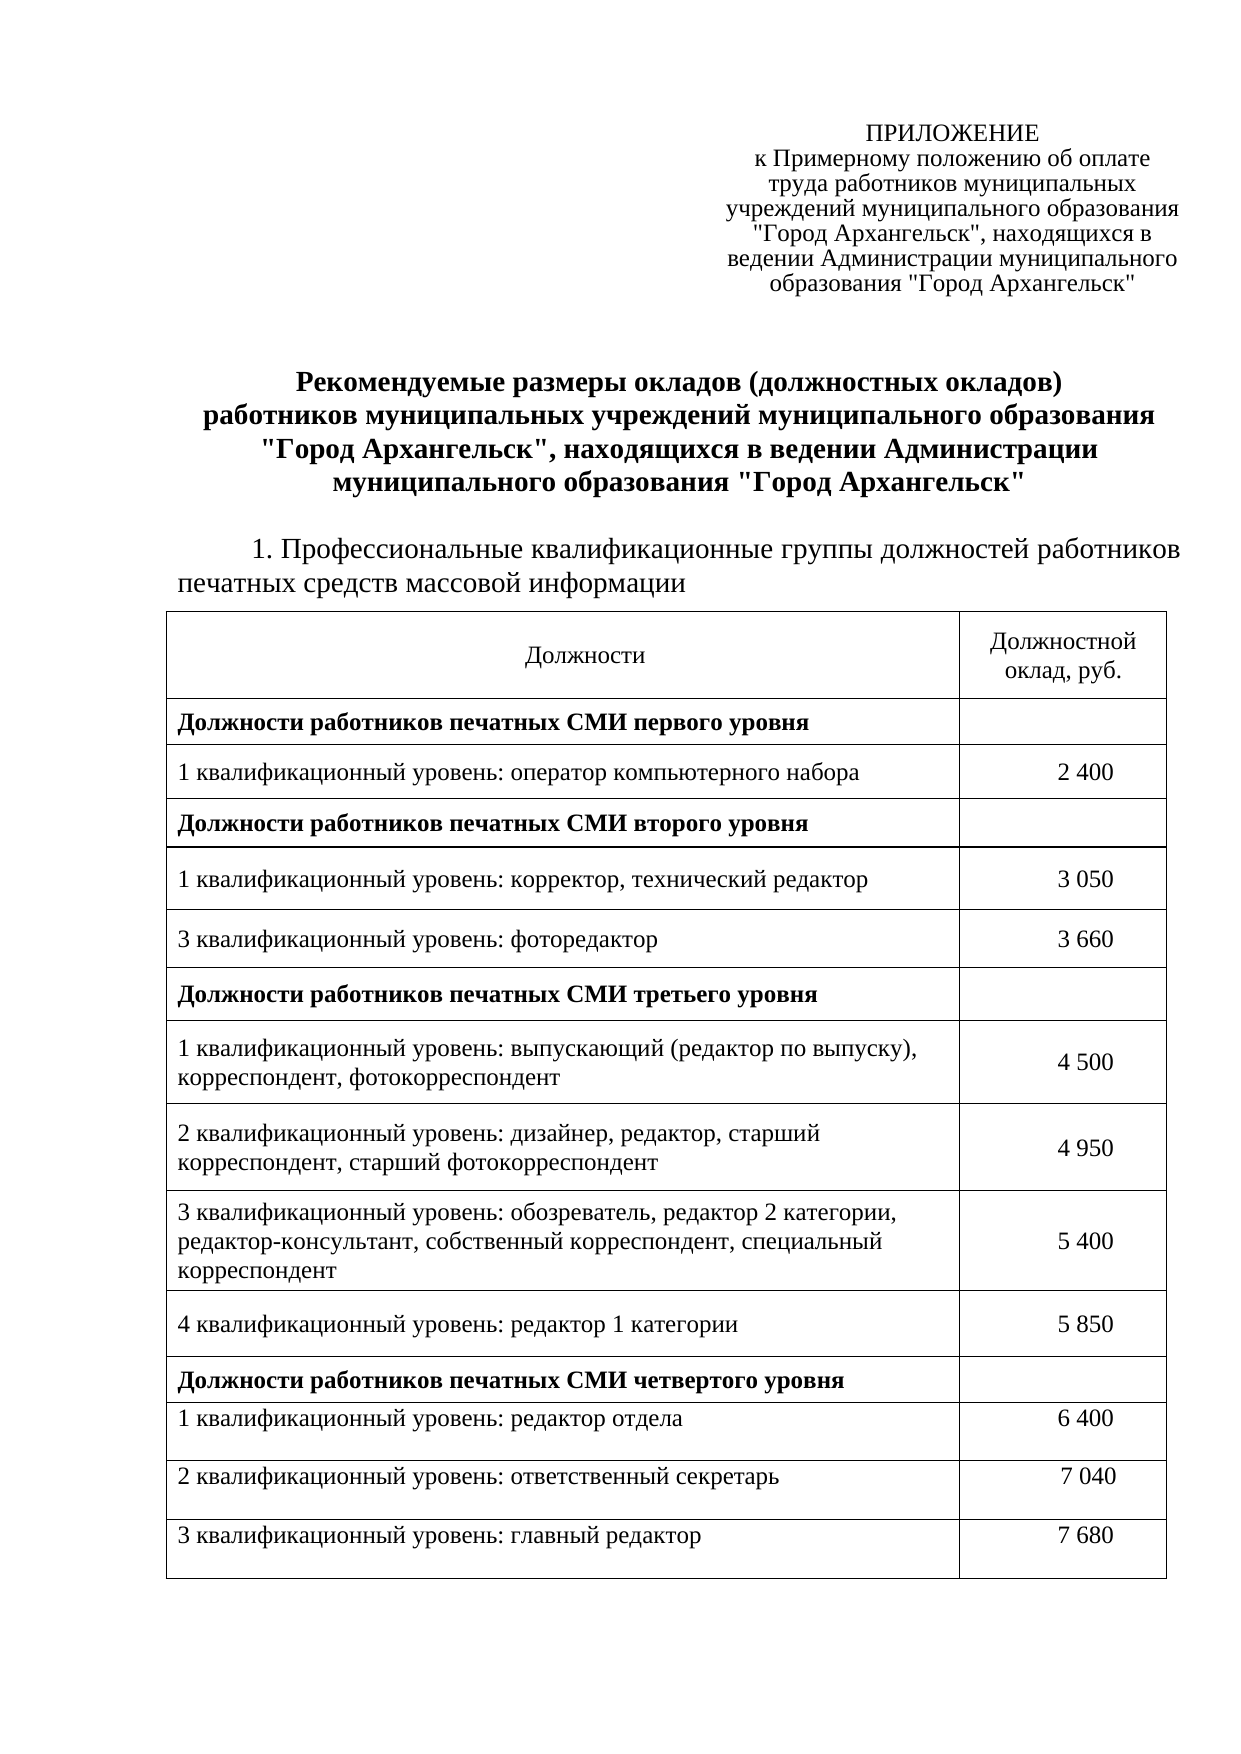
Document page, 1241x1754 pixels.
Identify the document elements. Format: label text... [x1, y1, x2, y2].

table_cell [960, 699, 1166, 744]
table_cell 4 квалификационный уровень: редактор 1 категории [167, 1291, 959, 1356]
table_cell 7 680 [960, 1520, 1166, 1577]
table_cell 3 квалификационный уровень: обозреватель, редактор 2 категории, редактор-консультант, собственный корреспондент, специальный корреспондент [167, 1191, 959, 1290]
text к Примерному положению об оплате труда работников муниципальных учреждений муниципального образования "Город Архангельск", находящихся в ведении Администрации муниципального образования "Город Архангельск" [723, 147, 1181, 297]
table_cell [960, 799, 1166, 846]
table_cell 6 400 [960, 1403, 1166, 1460]
table_cell 3 660 [960, 910, 1166, 967]
table_cell 3 квалификационный уровень: фоторедактор [167, 910, 959, 967]
text работников муниципальных учреждений муниципального образования "Город Архангельск", находящихся в ведении Администрации муниципального образования "Город Архангельск" [177, 397, 1181, 498]
table_header Должностной оклад, руб. [960, 612, 1166, 698]
table_cell 2 квалификационный уровень: дизайнер, редактор, старший корреспондент, старший фотокорреспондент [167, 1104, 959, 1190]
table_cell [960, 968, 1166, 1020]
table_cell 1 квалификационный уровень: редактор отдела [167, 1403, 959, 1460]
table_cell 1 квалификационный уровень: оператор компьютерного набора [167, 745, 959, 798]
table_cell 3 050 [960, 848, 1166, 909]
table_cell 1 квалификационный уровень: корректор, технический редактор [167, 848, 959, 909]
table_cell 4 500 [960, 1021, 1166, 1103]
table_cell Должности работников печатных СМИ четвертого уровня [167, 1357, 959, 1402]
table_cell Должности работников печатных СМИ третьего уровня [167, 968, 959, 1020]
text ПРИЛОЖЕНИЕ [723, 118, 1181, 147]
table_cell 3 квалификационный уровень: главный редактор [167, 1520, 959, 1577]
text Рекомендуемые размеры окладов (должностных окладов) [177, 364, 1181, 397]
table_cell 1 квалификационный уровень: выпускающий (редактор по выпуску), корреспондент, фотокорреспондент [167, 1021, 959, 1103]
table_cell [960, 1357, 1166, 1402]
table_cell 5 850 [960, 1291, 1166, 1356]
table_cell 2 400 [960, 745, 1166, 798]
table_cell Должности работников печатных СМИ первого уровня [167, 699, 959, 744]
table_cell 5 400 [960, 1191, 1166, 1290]
table_header Должности [167, 612, 959, 698]
table_cell 7 040 [960, 1461, 1166, 1519]
list Профессиональные квалификационные группы должностей работников печатных средств массовой информации [177, 532, 1181, 599]
table_cell Должности работников печатных СМИ второго уровня [167, 799, 959, 846]
table_cell 2 квалификационный уровень: ответственный секретарь [167, 1461, 959, 1519]
table_cell 4 950 [960, 1104, 1166, 1190]
